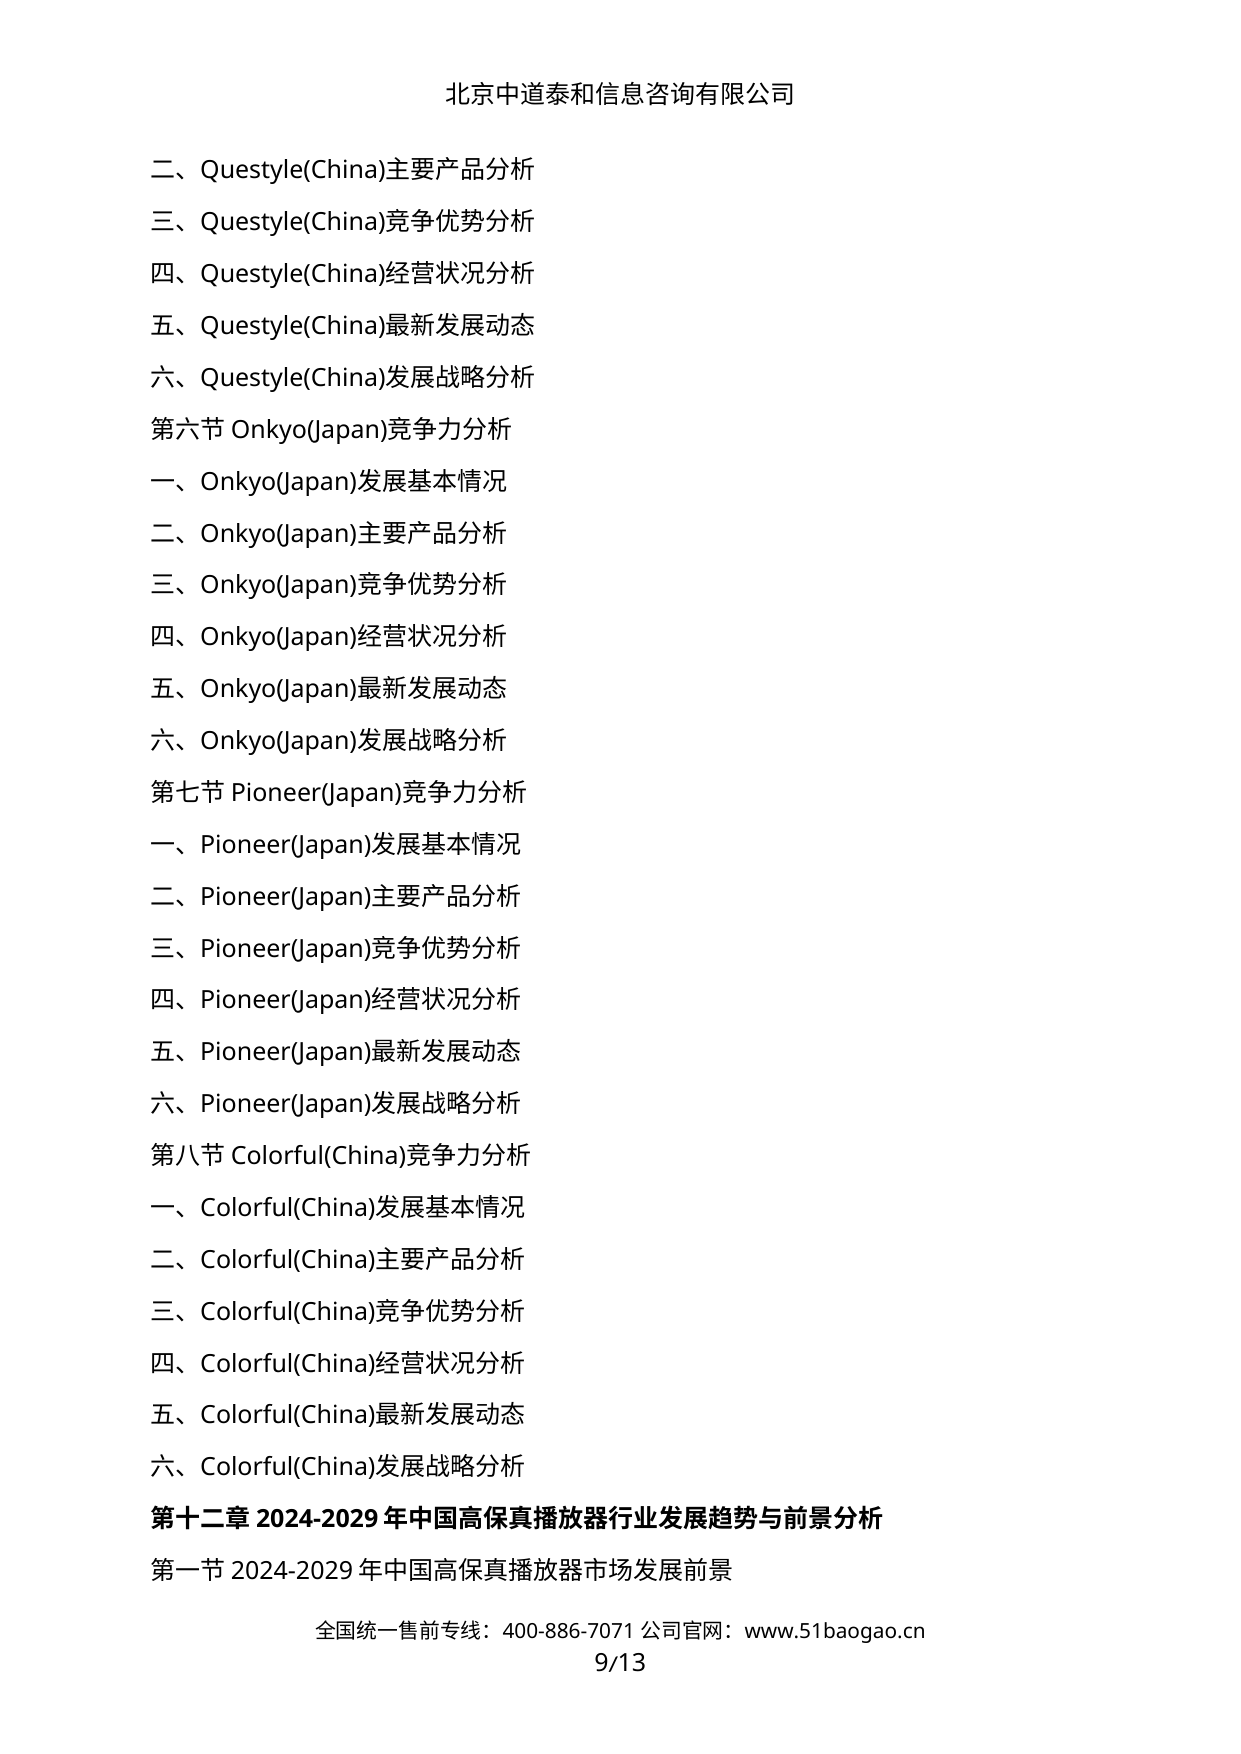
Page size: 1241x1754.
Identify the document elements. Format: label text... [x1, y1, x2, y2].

text 一、Colorful(China)发展基本情况 [150, 1187, 1090, 1224]
text 三、Questyle(China)竞争优势分析 [150, 202, 1090, 238]
text 三、Onkyo(Japan)竞争优势分析 [150, 565, 1090, 601]
text 第八节 Colorful(China)竞争力分析 [150, 1136, 1090, 1172]
text 三、Pioneer(Japan)竞争优势分析 [150, 928, 1090, 964]
text 三、Colorful(China)竞争优势分析 [150, 1291, 1090, 1327]
text 二、Onkyo(Japan)主要产品分析 [150, 513, 1090, 549]
text 六、Pioneer(Japan)发展战略分析 [150, 1084, 1090, 1120]
text 第一节 2024-2029年中国高保真播放器市场发展前景 [150, 1551, 1090, 1587]
text 一、Pioneer(Japan)发展基本情况 [150, 824, 1090, 861]
text 二、Questyle(China)主要产品分析 [150, 150, 1090, 186]
text 第六节 Onkyo(Japan)竞争力分析 [150, 409, 1090, 446]
text 四、Questyle(China)经营状况分析 [150, 254, 1090, 290]
text 二、Pioneer(Japan)主要产品分析 [150, 876, 1090, 912]
text 五、Colorful(China)最新发展动态 [150, 1395, 1090, 1431]
text 第十二章 2024-2029年中国高保真播放器行业发展趋势与前景分析 [150, 1499, 1090, 1535]
text 五、Questyle(China)最新发展动态 [150, 306, 1090, 342]
text 第七节 Pioneer(Japan)竞争力分析 [150, 772, 1090, 809]
text 五、Onkyo(Japan)最新发展动态 [150, 669, 1090, 705]
text 二、Colorful(China)主要产品分析 [150, 1239, 1090, 1276]
text 一、Onkyo(Japan)发展基本情况 [150, 461, 1090, 497]
text 六、Colorful(China)发展战略分析 [150, 1447, 1090, 1483]
text 四、Onkyo(Japan)经营状况分析 [150, 617, 1090, 653]
text 六、Questyle(China)发展战略分析 [150, 357, 1090, 394]
text 五、Pioneer(Japan)最新发展动态 [150, 1032, 1090, 1068]
text 六、Onkyo(Japan)发展战略分析 [150, 721, 1090, 757]
text 四、Colorful(China)经营状况分析 [150, 1343, 1090, 1379]
text 四、Pioneer(Japan)经营状况分析 [150, 980, 1090, 1016]
